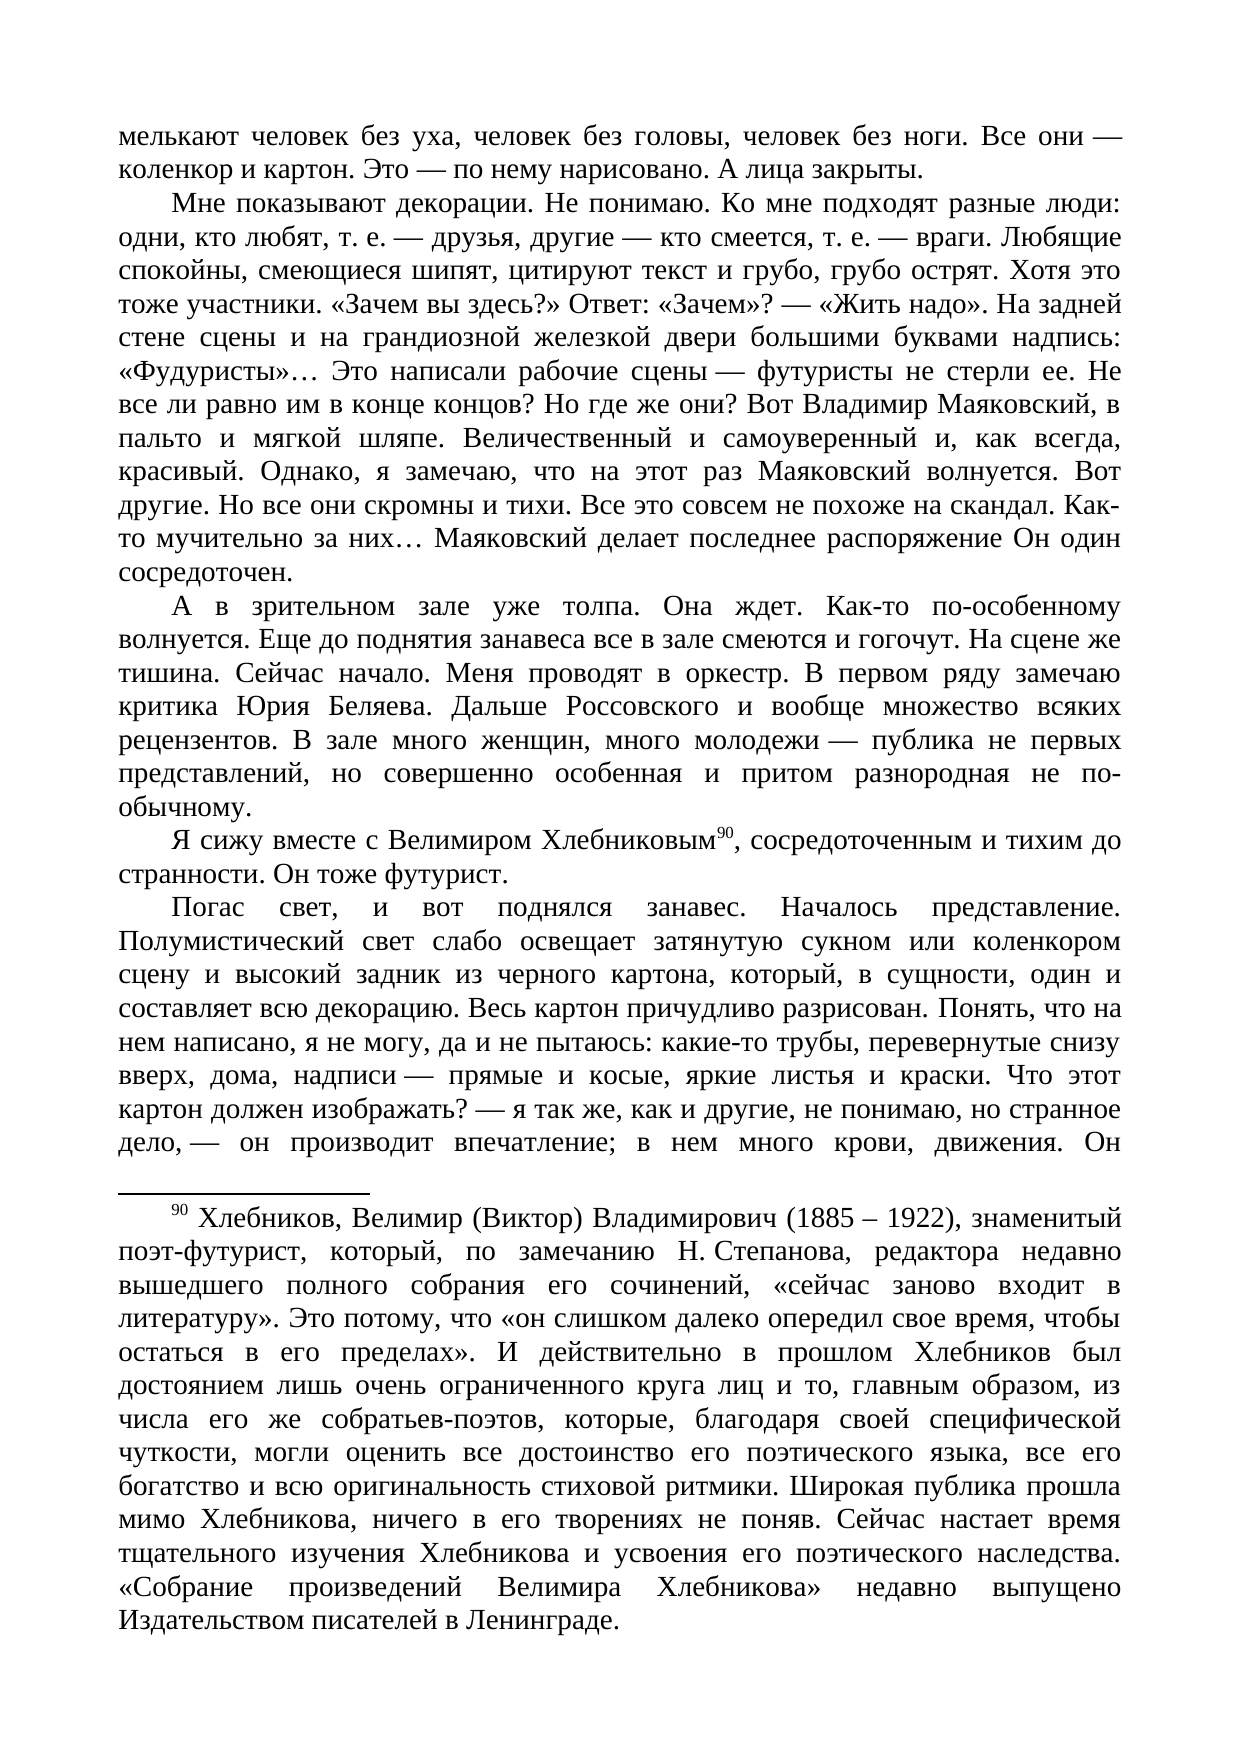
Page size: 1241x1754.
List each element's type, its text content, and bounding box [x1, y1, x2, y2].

text Мне показывают декорации. Не понимаю. Ко мне подходят разные люди: одни, кто любят, т. е. — друзья, другие — кто смеется, т. е. — враги. Любящие спокойны, смеющиеся шипят, цитируют текст и грубо, грубо острят. Хотя это тоже участники. «Зачем вы здесь?» Ответ: «Зачем»? — «Жить надо». На задней стене сцены и на грандиозной железкой двери большими буквами надпись: «Фудуристы»… Это написали рабочие сцены — футуристы не стерли ее. Не все ли равно им в конце концов? Но где же они? Вот Владимир Маяковский, в пальто и мягкой шляпе. Величественный и самоуверенный и, как всегда, красивый. Однако, я замечаю, что на этот раз Маяковский волнуется. Вот другие. Но все они скромны и тихи. Все это совсем не похоже на скандал. Как-то мучительно за них… Маяковский делает последнее распоряжение Он один сосредоточен. [118, 185, 1122, 588]
text Погас свет, и вот поднялся занавес. Началось представление. Полумистический свет слабо освещает затянутую сукном или коленкором сцену и высокий задник из черного картона, который, в сущности, один и составляет всю декорацию. Весь картон причудливо разрисован. {277} Понять, что на нем написано, я не могу, да и не пытаюсь: какие-то трубы, перевернутые снизу вверх, дома, надписи — прямые и косые, яркие листья и краски. Что этот картон должен изображать? — я так же, как и другие, не понимаю, но странное дело, — он производит впечатление; в нем много крови, движения. Он хаотичен… он отталкивает и притягивает, он непонятен и все же близок. Там, кажется, есть какие-то кренделя, бутылки и все словно падает, и весь он точно крутится в своей пестроте. Он — движение, жизнь, не фокус ли жизни? Быть может, ребенок, который прогуливается по шумному современному городу, потом, когда заснет, именно во сне увидит такой картон, такие краски; увидит окна вверх ногами, пирожки или пирожные на крыше домов, и все вместе будет уплывать куда-то… и все как будто так легко можно снять и взять; а утром — снова свет, гул, шум и стук, рожки автомобилей, фрукты, пирожки, бутылки, солнечные лучи, извозчики, трамваи, солдаты, — все это будет пугать, оглушать, развлекать, восхищать и радовать маленький, слабый детский мозг, и часто, в смешении разных чувств, детское личико вдруг подернется, глазки раскроются в испуге и сколько, сколько раз, неведомо почему, заплачет крошка; и потом опять — маленькая кроватка, и тихая, тихая ночь с ее снами!.. [118, 889, 1122, 1158]
text {276} А в зрительном зале уже толпа. Она ждет. Как-то по-особенному волнуется. Еще до поднятия занавеса все в зале смеются и гогочут. На сцене же тишина. Сейчас начало. Меня проводят в оркестр. В первом ряду замечаю критика Юрия Беляева. Дальше Россовского и вообще множество всяких рецензентов. В зале много женщин, много молодежи — публика не первых представлений, но совершенно особенная и притом разнородная не по-обычному. [118, 588, 1122, 822]
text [118, 118, 1122, 185]
text Я сижу вместе с Велимиром Хлебниковым, сосредоточенным и тихим до странности. Он тоже футурист. [118, 822, 1122, 889]
